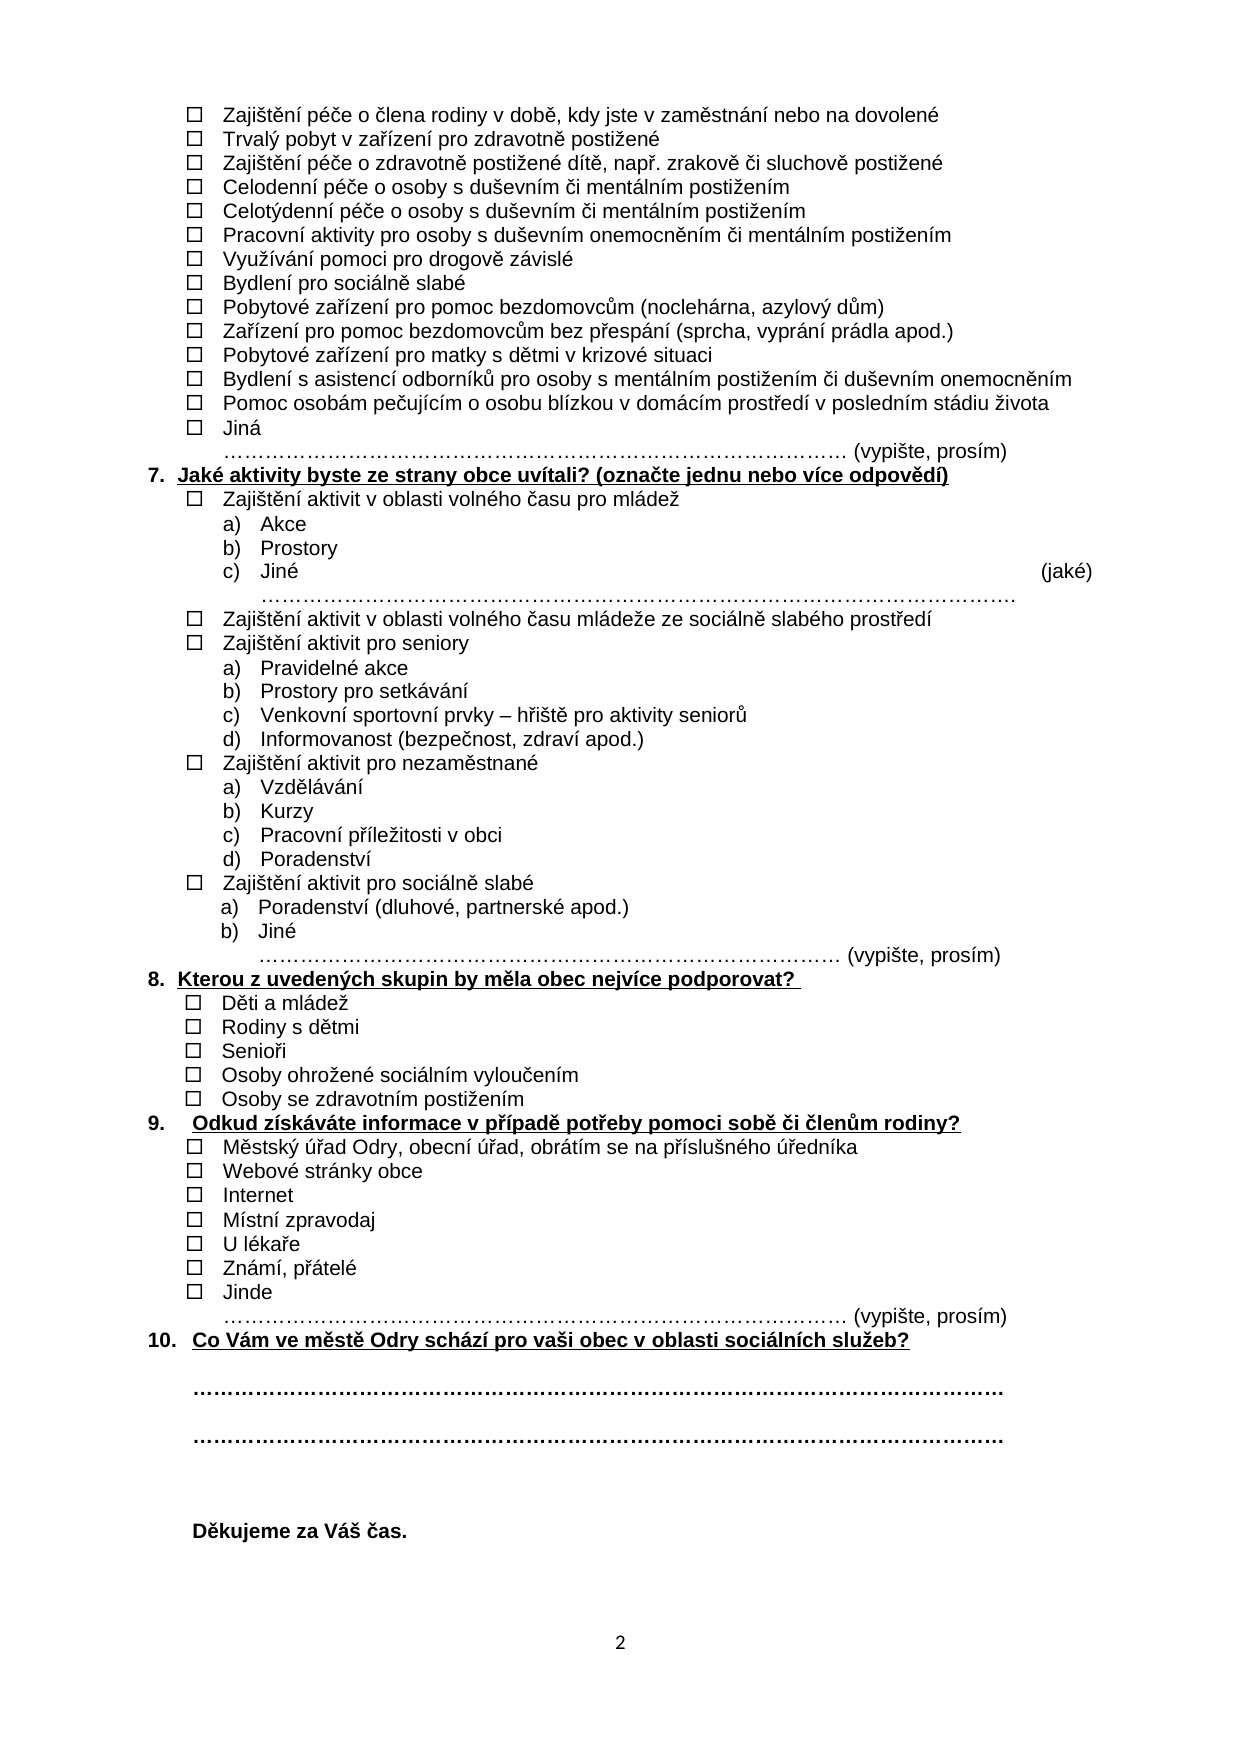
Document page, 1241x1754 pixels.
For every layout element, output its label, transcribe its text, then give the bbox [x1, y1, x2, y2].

list Rodiny s dětmi [184, 1015, 1093, 1039]
list Pracovní aktivity pro osoby s duševním onemocněním či mentálním postižením [185, 223, 1093, 247]
list Pracovní příležitosti v obci [223, 823, 1093, 847]
list Senioři [184, 1039, 1093, 1063]
list Osoby se zdravotním postižením [184, 1087, 1093, 1111]
list Děti a mládež [184, 991, 1093, 1015]
list Pomoc osobám pečujícím o osobu blízkou v domácím prostředí v posledním stádiu života [185, 391, 1093, 415]
list Co Vám ve městě Odry schází pro vaši obec v oblasti sociálních služeb? [148, 1328, 1093, 1352]
list Pobytové zařízení pro pomoc bezdomovcům (noclehárna, azylový dům) [185, 295, 1093, 319]
list Celodenní péče o osoby s duševním či mentálním postižením [185, 175, 1093, 199]
list ……………………………………………………………………………… (vypište, prosím) [223, 1304, 1093, 1328]
list Zajištění péče o zdravotně postižené dítě, např. zrakově či sluchově postižené [185, 151, 1093, 175]
list Internet [185, 1183, 1093, 1207]
list Venkovní sportovní prvky – hřiště pro aktivity seniorů [223, 703, 1093, 727]
list Odkud získáváte informace v případě potřeby pomoci sobě či členům rodiny? [148, 1111, 1093, 1135]
list Zajištění aktivit pro nezaměstnané [185, 751, 1093, 775]
list Využívání pomoci pro drogově závislé [185, 247, 1093, 271]
list Zajištění aktivit v oblasti volného času mládeže ze sociálně slabého prostředí [185, 607, 1093, 631]
list Webové stránky obce [185, 1159, 1093, 1183]
list Jiné (jaké)………………………………………………………………………………………………. [223, 559, 1093, 607]
list Prostory pro setkávání [223, 679, 1093, 703]
list Zařízení pro pomoc bezdomovcům bez přespání (sprcha, vyprání prádla apod.) [185, 319, 1093, 343]
list Kterou z uvedených skupin by měla obec nejvíce podporovat? [148, 967, 1093, 991]
list Osoby ohrožené sociálním vyloučením [184, 1063, 1093, 1087]
list Jiné [220, 919, 1093, 943]
list Prostory [223, 535, 1093, 559]
list Trvalý pobyt v zařízení pro zdravotně postižené [185, 127, 1093, 151]
list Pobytové zařízení pro matky s dětmi v krizové situaci [185, 343, 1093, 367]
list Kurzy [223, 799, 1093, 823]
list Celotýdenní péče o osoby s duševním či mentálním postižením [185, 199, 1093, 223]
list Jiná [185, 415, 1093, 439]
list Zajištění péče o člena rodiny v době, kdy jste v zaměstnání nebo na dovolené [185, 102, 1093, 127]
list Akce [223, 511, 1093, 535]
list Zajištění aktivit pro sociálně slabé [185, 871, 1093, 895]
list Informovanost (bezpečnost, zdraví apod.) [223, 727, 1093, 751]
list Bydlení s asistencí odborníků pro osoby s mentálním postižením či duševním onemocněním [185, 367, 1093, 391]
list Bydlení pro sociálně slabé [185, 271, 1093, 295]
list Pravidelné akce [223, 655, 1093, 679]
list Známí, přátelé [185, 1256, 1093, 1279]
list Jaké aktivity byste ze strany obce uvítali? (označte jednu nebo více odpovědí) [148, 463, 1093, 487]
list Poradenství (dluhové, partnerské apod.) [220, 895, 1093, 919]
list Vzdělávání [223, 775, 1093, 799]
list Místní zpravodaj [185, 1207, 1093, 1231]
list Městský úřad Odry, obecní úřad, obrátím se na příslušného úředníka [185, 1135, 1093, 1159]
list Zajištění aktivit pro seniory [185, 631, 1093, 655]
list U lékaře [185, 1231, 1093, 1256]
list ……………………………………………………………………………………………………… [192, 1423, 1093, 1447]
list Děkujeme za Váš čas. [192, 1519, 1093, 1543]
list Jinde [185, 1279, 1093, 1304]
list Zajištění aktivit v oblasti volného času pro mládež [185, 487, 1093, 511]
list ……………………………………………………………………………… (vypište, prosím) [223, 439, 1093, 463]
list ……………………………………………………………………………………………………… [192, 1376, 1093, 1399]
list ………………………………………………………………………… (vypište, prosím) [258, 943, 1093, 967]
list Poradenství [223, 847, 1093, 871]
